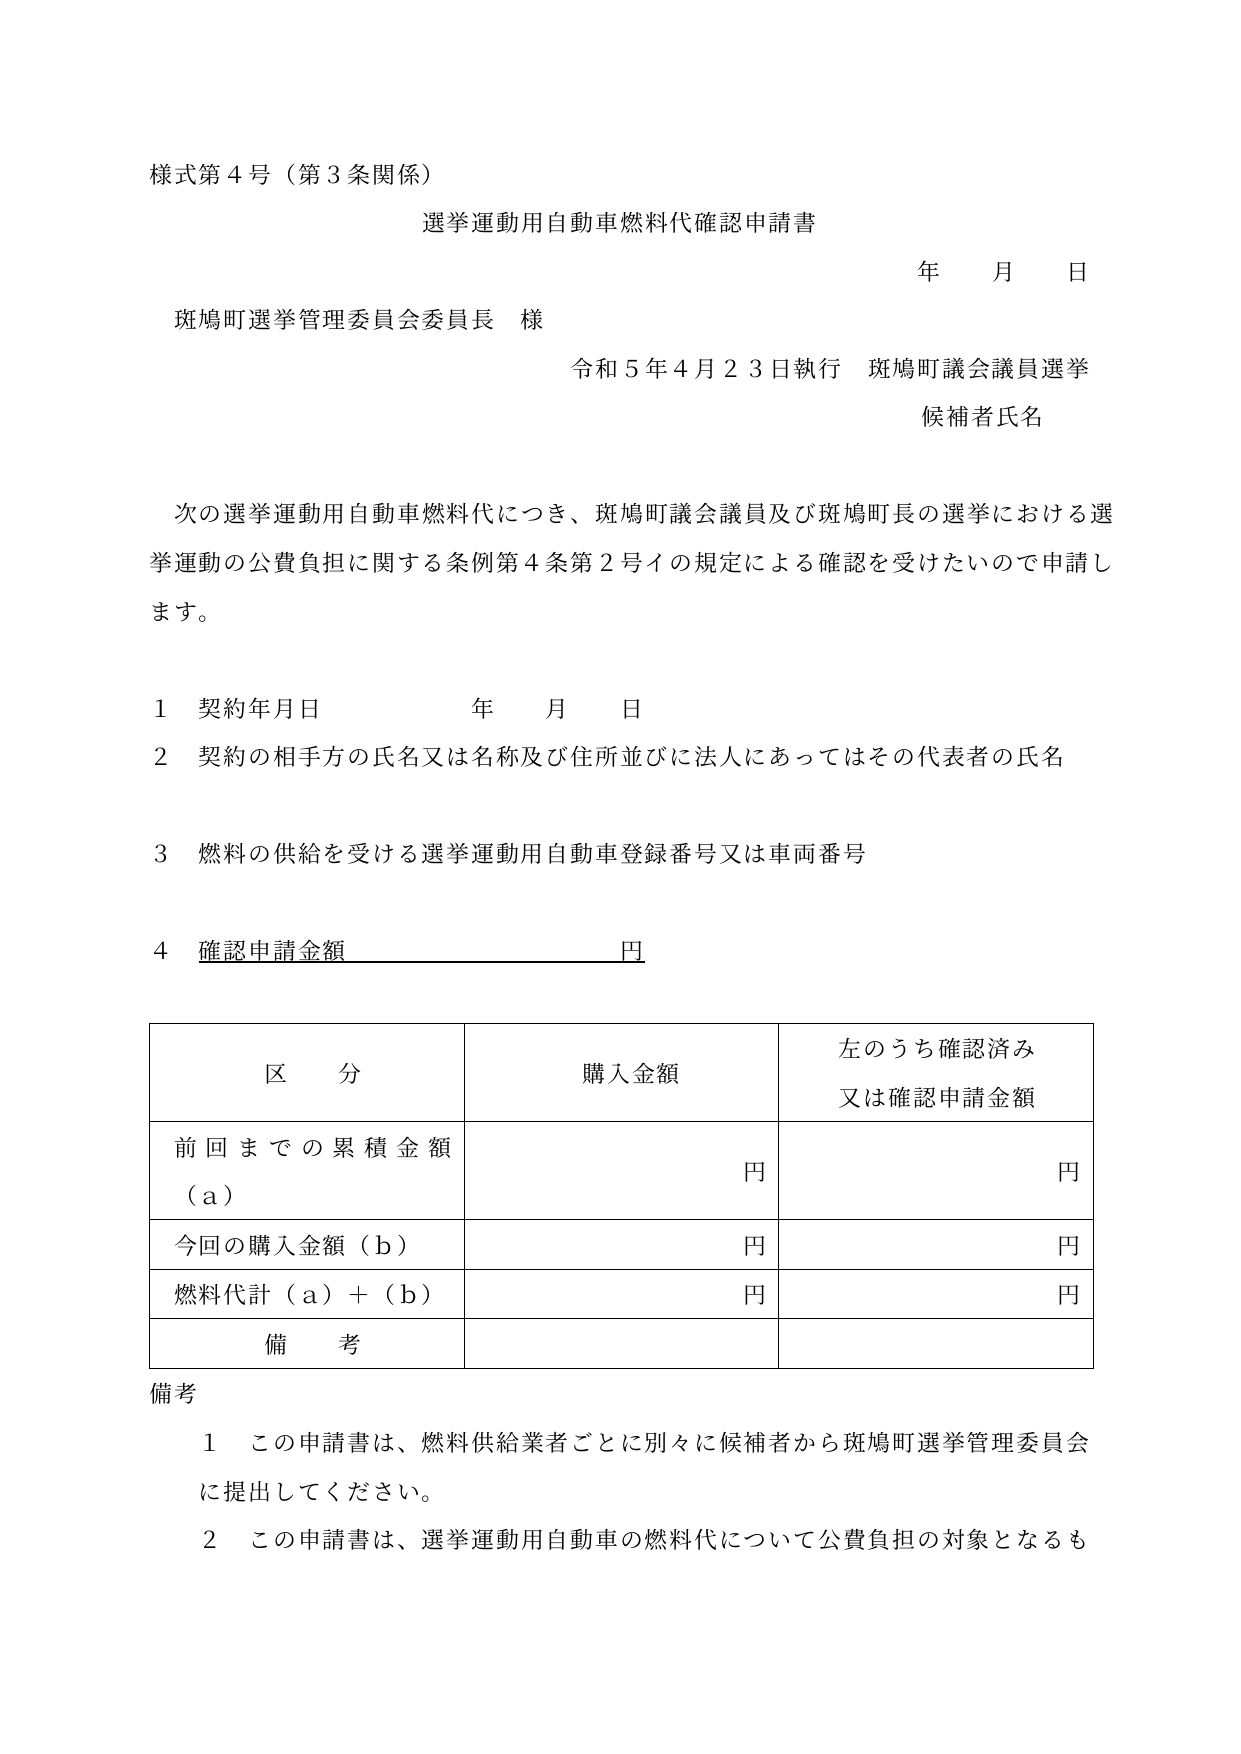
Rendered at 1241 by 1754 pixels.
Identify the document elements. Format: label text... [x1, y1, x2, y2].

text 候補者氏名 [149, 392, 1046, 440]
table_cell [779, 1319, 1093, 1368]
table_cell 円 [779, 1220, 1093, 1268]
table_cell 円 [779, 1270, 1093, 1318]
table_cell 円 [465, 1270, 778, 1318]
table_cell 円 [465, 1122, 778, 1219]
text ３ 燃料の供給を受ける選挙運動用自動車登録番号又は車両番号 [149, 828, 1091, 877]
text １ この申請書は、燃料供給業者ごとに別々に候補者から斑鳩町選挙管理委員会に提出してください。 [174, 1417, 1091, 1514]
table_cell 円 [465, 1220, 778, 1268]
text 様式第４号（第３条関係） [149, 149, 1091, 197]
table_cell 円 [779, 1122, 1093, 1219]
table_cell 今回の購入金額（ｂ） [150, 1220, 464, 1268]
table_cell 備 考 [150, 1319, 464, 1368]
text 備考 [149, 1369, 1091, 1417]
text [174, 1514, 1091, 1563]
table_cell [465, 1319, 778, 1368]
text 年 月 日 [149, 246, 1091, 294]
table_cell 前回までの累積金額（ａ） [150, 1122, 464, 1219]
text １ 契約年月日 年 月 日 [149, 683, 1091, 731]
text ４ 確認申請金額 円 [149, 926, 1091, 974]
text ２ 契約の相手方の氏名又は名称及び住所並びに法人にあってはその代表者の氏名 [149, 731, 1091, 780]
table_header 区 分 [150, 1024, 464, 1121]
text 次の選挙運動用自動車燃料代につき、斑鳩町議会議員及び斑鳩町長の選挙における選挙運動の公費負担に関する条例第４条第２号イの規定による確認を受けたいので申請します。 [149, 489, 1121, 634]
table_header 購入金額 [465, 1024, 778, 1121]
table_header 左のうち確認済み 又は確認申請金額 [779, 1024, 1093, 1121]
table_cell 燃料代計（ａ）＋（ｂ） [150, 1270, 464, 1318]
text 令和５年４月２３日執行 斑鳩町議会議員選挙 [149, 343, 1091, 392]
text 選挙運動用自動車燃料代確認申請書 [149, 197, 1091, 246]
text 斑鳩町選挙管理委員会委員長 様 [149, 294, 1091, 343]
